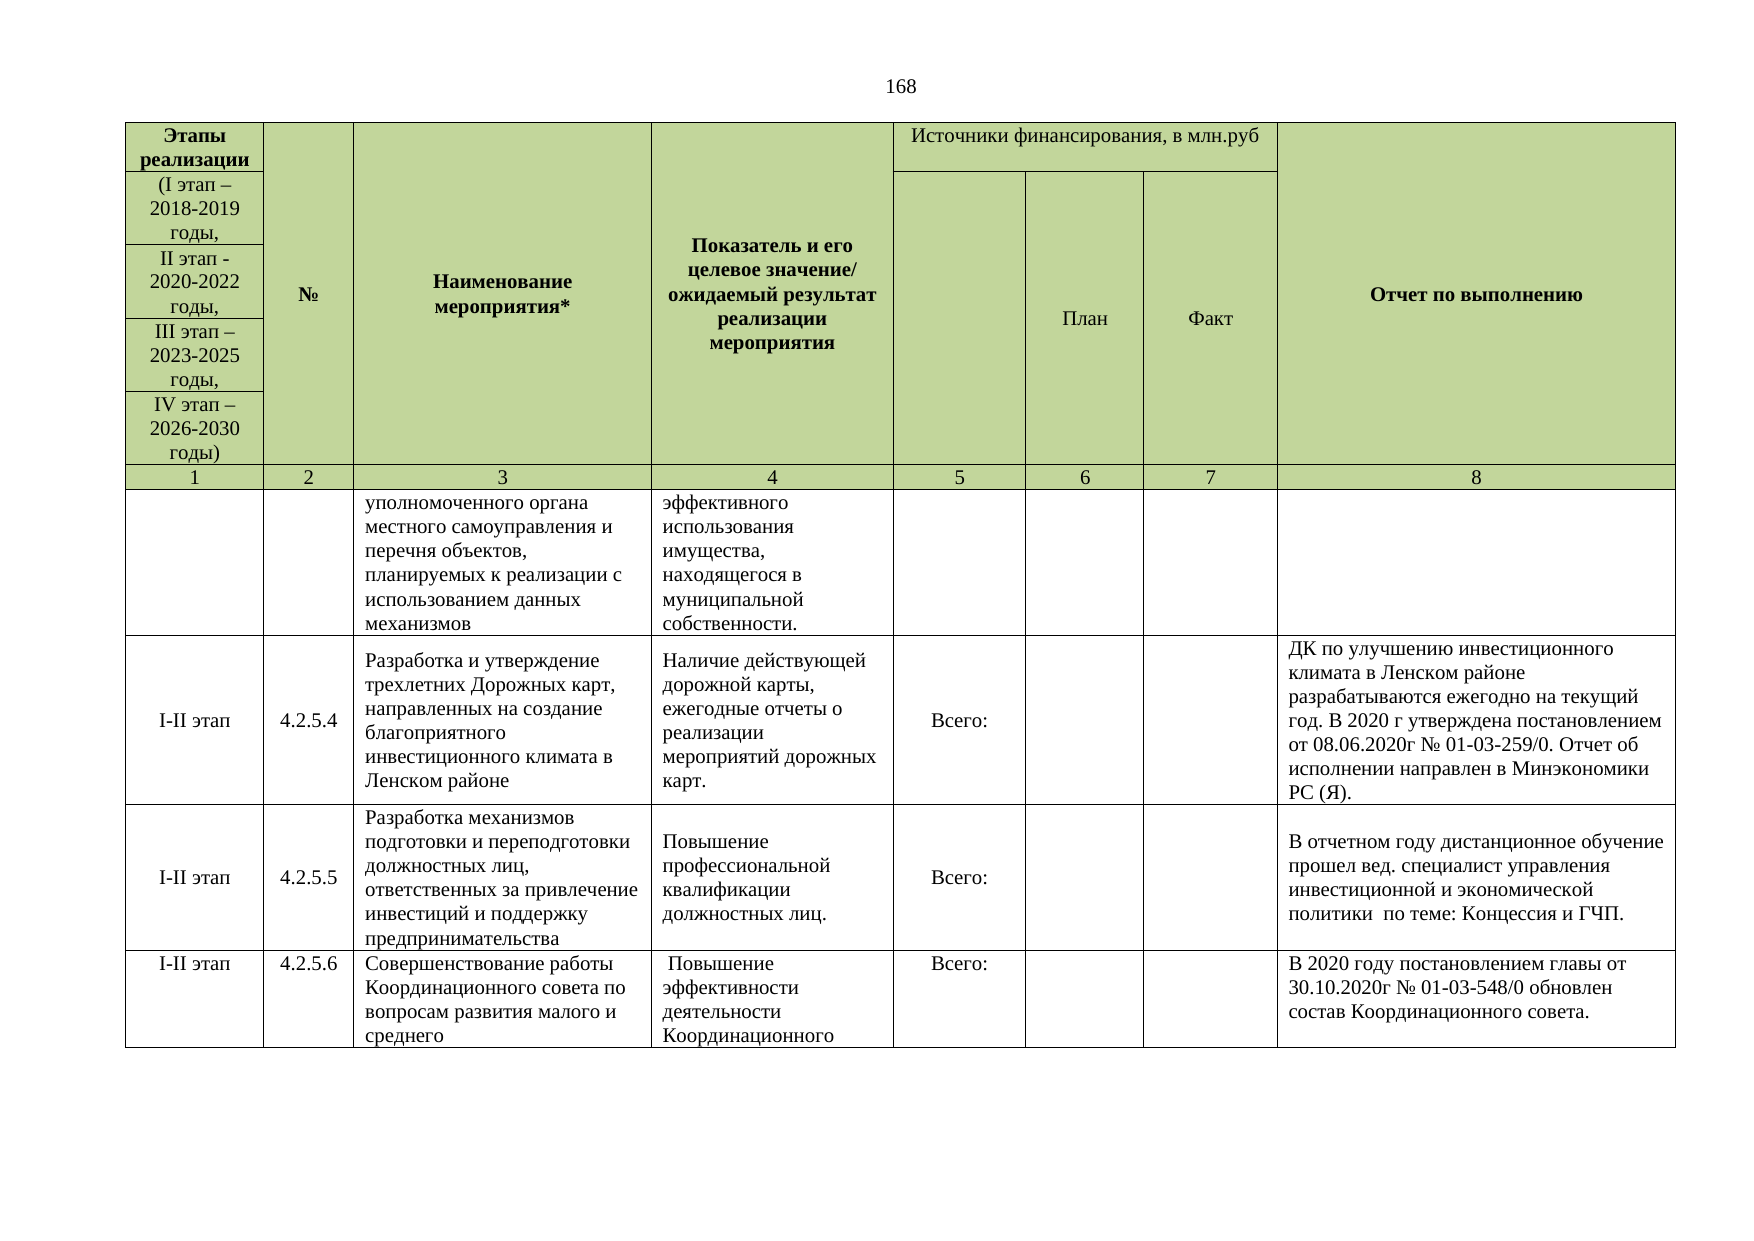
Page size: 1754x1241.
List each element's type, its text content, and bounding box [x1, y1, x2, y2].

table_cell Факт [1144, 172, 1277, 464]
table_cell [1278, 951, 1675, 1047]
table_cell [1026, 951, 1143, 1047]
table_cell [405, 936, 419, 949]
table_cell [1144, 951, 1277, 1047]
table_cell 7 [1144, 465, 1277, 489]
table_header Отчет по выполнению [1278, 123, 1675, 464]
table_cell III этап – 2023-2025 годы, [126, 319, 263, 391]
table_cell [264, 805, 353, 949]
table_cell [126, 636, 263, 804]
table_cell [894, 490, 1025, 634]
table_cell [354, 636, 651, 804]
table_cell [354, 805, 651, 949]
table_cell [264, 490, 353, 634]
table_header Показатель и его целевое значение/ ожидаемый результат реализации мероприятия [652, 123, 893, 464]
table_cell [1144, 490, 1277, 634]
table_cell План [1026, 172, 1143, 464]
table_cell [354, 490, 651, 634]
table_cell [894, 172, 1025, 464]
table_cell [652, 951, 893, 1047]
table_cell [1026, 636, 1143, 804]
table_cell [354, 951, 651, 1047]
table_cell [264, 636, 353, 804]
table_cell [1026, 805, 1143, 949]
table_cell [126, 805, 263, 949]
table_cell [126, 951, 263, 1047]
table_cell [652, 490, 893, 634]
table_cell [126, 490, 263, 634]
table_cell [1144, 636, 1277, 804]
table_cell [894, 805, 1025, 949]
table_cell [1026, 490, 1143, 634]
table_cell 4 [652, 465, 893, 489]
table_header Наименование мероприятия* [354, 123, 651, 464]
table_header Этапы реализации [126, 123, 263, 171]
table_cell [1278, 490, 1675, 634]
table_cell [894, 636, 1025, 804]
table_cell (I этап – 2018-2019 годы, [126, 172, 263, 244]
table_cell 5 [894, 465, 1025, 489]
table_header № [264, 123, 353, 464]
table_cell 6 [1026, 465, 1143, 489]
table_cell 3 [354, 465, 651, 489]
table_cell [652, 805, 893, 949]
table_cell IV этап – 2026-2030 годы) [126, 392, 263, 464]
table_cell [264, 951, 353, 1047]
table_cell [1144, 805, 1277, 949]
table_cell 1 [126, 465, 263, 489]
table_header Источники финансирования, в млн.руб [894, 123, 1277, 171]
table_cell II этап - 2020-2022 годы, [126, 245, 263, 318]
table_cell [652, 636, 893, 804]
table_cell 8 [1278, 465, 1675, 489]
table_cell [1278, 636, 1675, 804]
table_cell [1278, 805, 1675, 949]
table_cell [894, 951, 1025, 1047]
table_cell 2 [264, 465, 353, 489]
